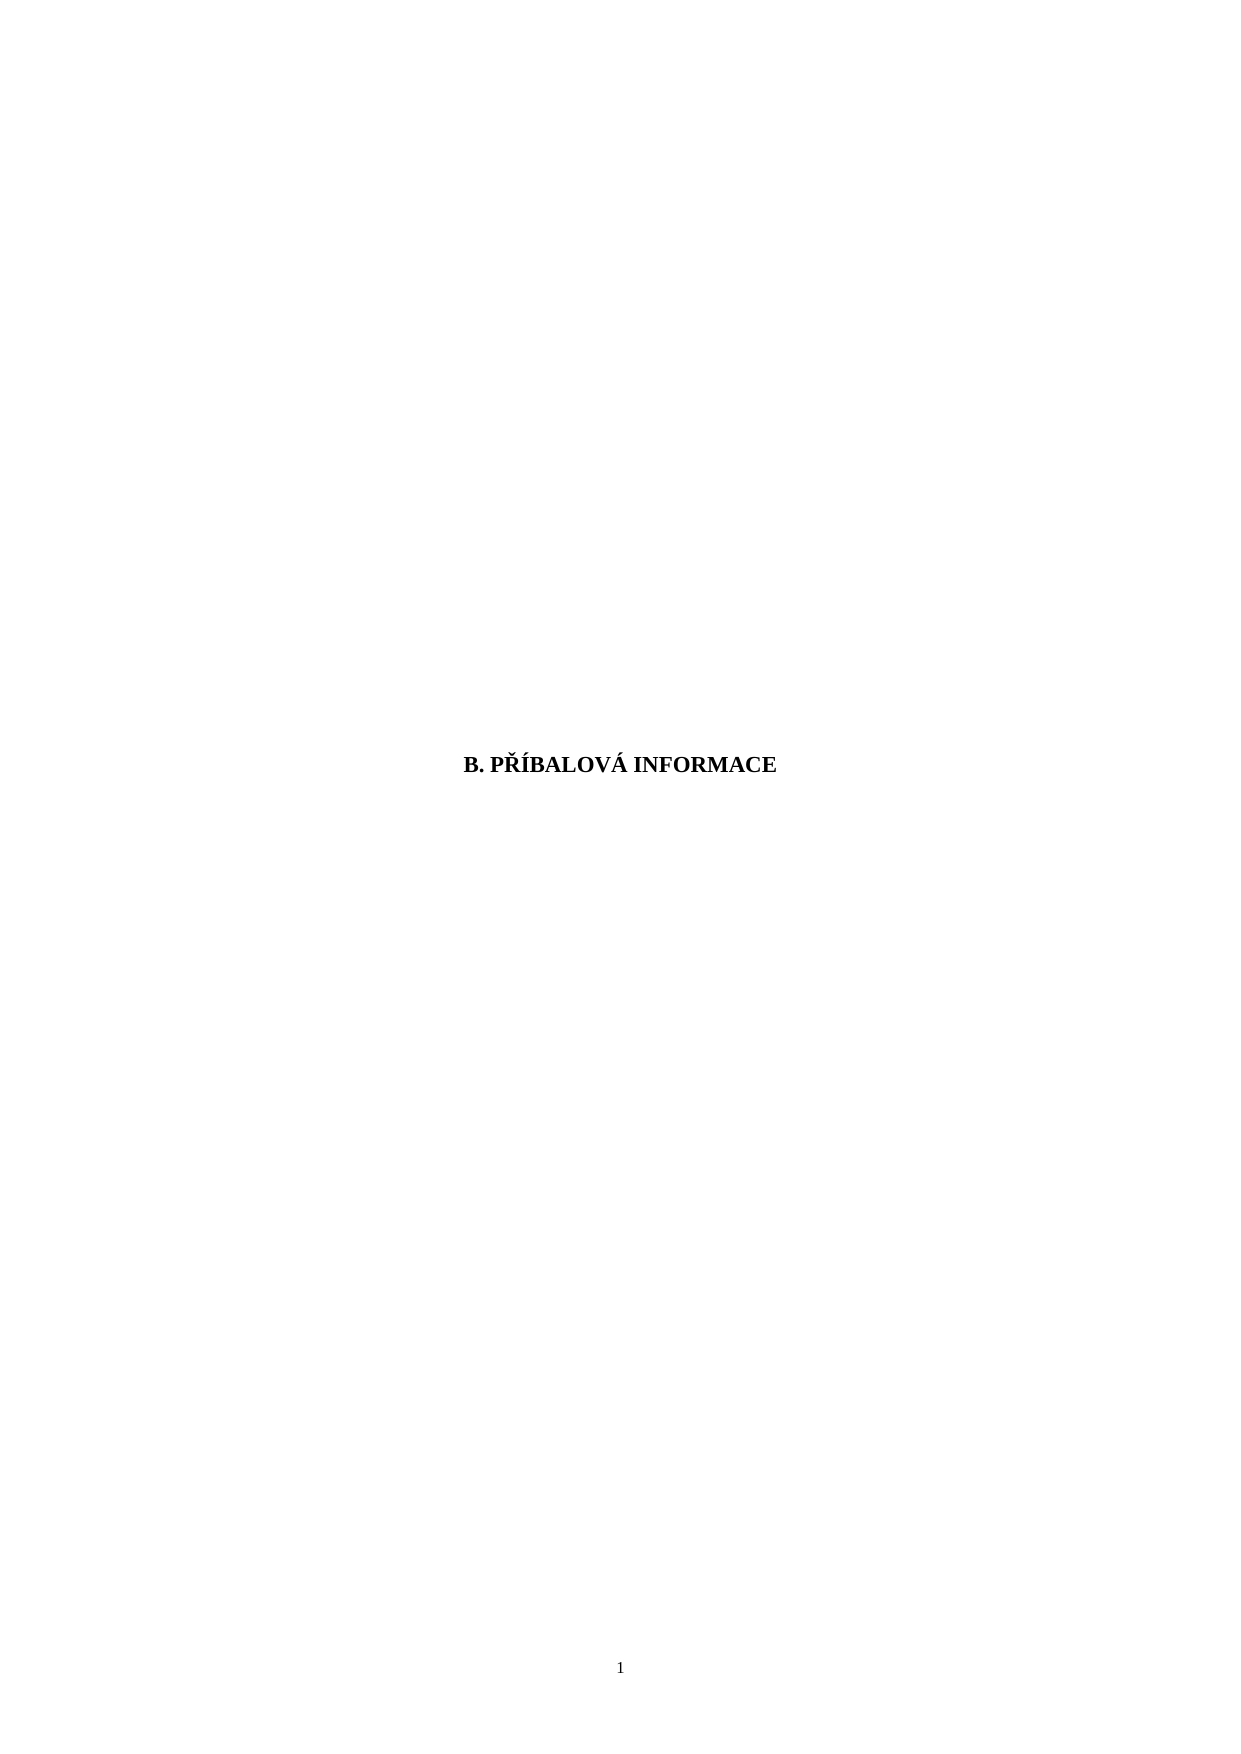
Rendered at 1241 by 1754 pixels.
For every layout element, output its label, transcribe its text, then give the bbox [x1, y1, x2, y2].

text B. PŘÍBALOVÁ INFORMACE [148, 751, 1092, 777]
